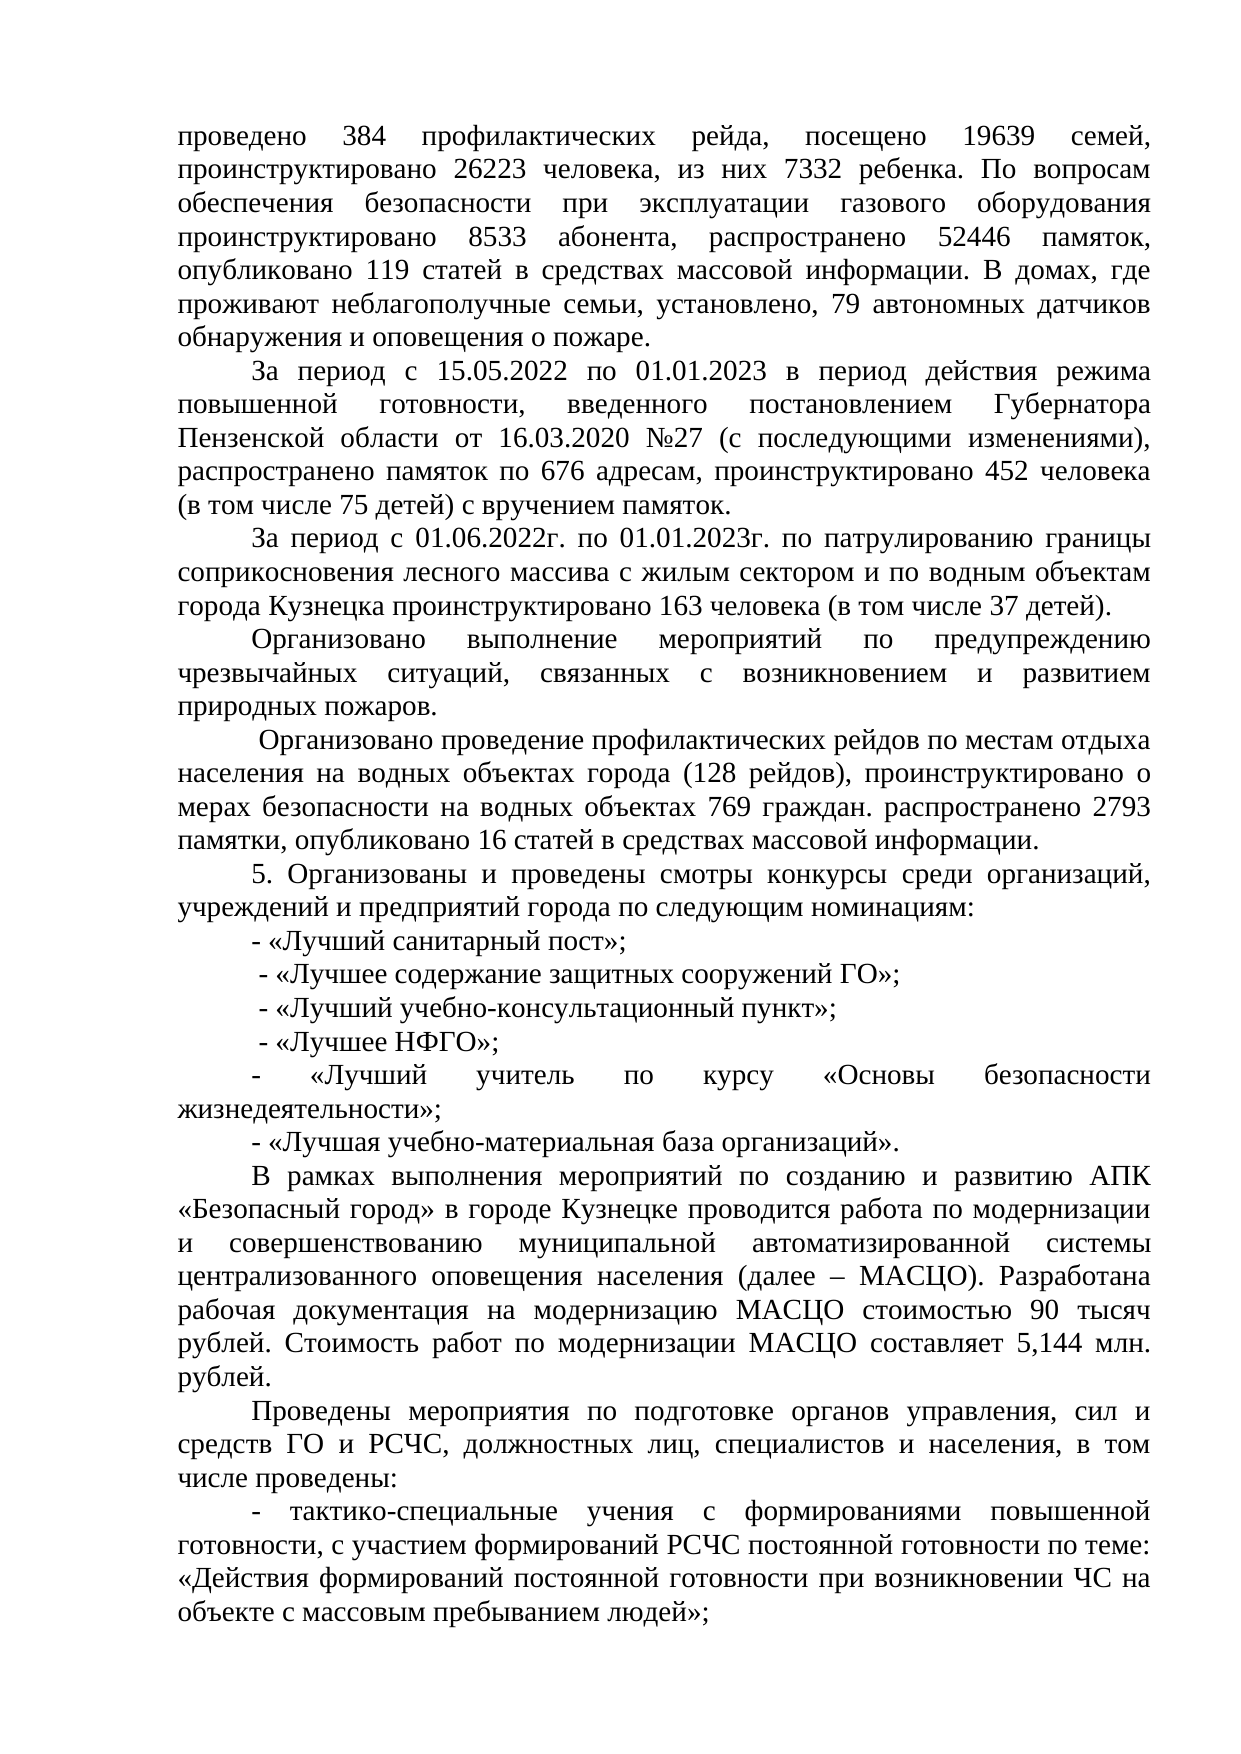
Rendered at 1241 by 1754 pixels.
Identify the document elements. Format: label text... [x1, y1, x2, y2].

text - «Лучший санитарный пост»; [177, 923, 1152, 957]
text - «Лучшая учебно-материальная база организаций». [177, 1124, 1152, 1158]
text Проведены мероприятия по подготовке органов управления, сил и средств ГО и РСЧС, должностных лиц, специалистов и населения, в том числе проведены: [177, 1393, 1152, 1493]
text За период с 01.06.2022г. по 01.01.2023г. по патрулированию границы соприкосновения лесного массива с жилым сектором и по водным объектам города Кузнецка проинструктировано 163 человека (в том числе 37 детей). [177, 521, 1152, 621]
text 5. Организованы и проведены смотры конкурсы среди организаций, учреждений и предприятий города по следующим номинациям: [177, 856, 1152, 923]
text - «Лучшее НФГО»; [177, 1024, 1152, 1057]
text За период с 15.05.2022 по 01.01.2023 в период действия режима повышенной готовности, введенного постановлением Губернатора Пензенской области от 16.03.2020 №27 (с последующими изменениями), распространено памяток по 676 адресам, проинструктировано 452 человека (в том числе 75 детей) с вручением памяток. [177, 353, 1152, 521]
text - тактико-специальные учения с формированиями повышенной готовности, с участием формирований РСЧС постоянной готовности по теме: «Действия формирований постоянной готовности при возникновении ЧС на объекте с массовым пребыванием людей»; [177, 1493, 1152, 1627]
text Организовано проведение профилактических рейдов по местам отдыха населения на водных объектах города (128 рейдов), проинструктировано о мерах безопасности на водных объектах 769 граждан. распространено 2793 памятки, опубликовано 16 статей в средствах массовой информации. [177, 722, 1152, 856]
text В рамках выполнения мероприятий по созданию и развитию АПК «Безопасный город» в городе Кузнецке проводится работа по модернизации и совершенствованию муниципальной автоматизированной системы централизованного оповещения населения (далее – МАСЦО). Разработана рабочая документация на модернизацию МАСЦО стоимостью 90 тысяч рублей. Стоимость работ по модернизации МАСЦО составляет 5,144 млн. рублей. [177, 1158, 1152, 1393]
text - «Лучшее содержание защитных сооружений ГО»; [177, 957, 1152, 990]
text Организовано выполнение мероприятий по предупреждению чрезвычайных ситуаций, связанных с возникновением и развитием природных пожаров. [177, 621, 1152, 722]
text - «Лучший учитель по курсу «Основы безопасности жизнедеятельности»; [177, 1057, 1152, 1124]
text - «Лучший учебно-консультационный пункт»; [177, 990, 1152, 1024]
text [177, 118, 1152, 353]
